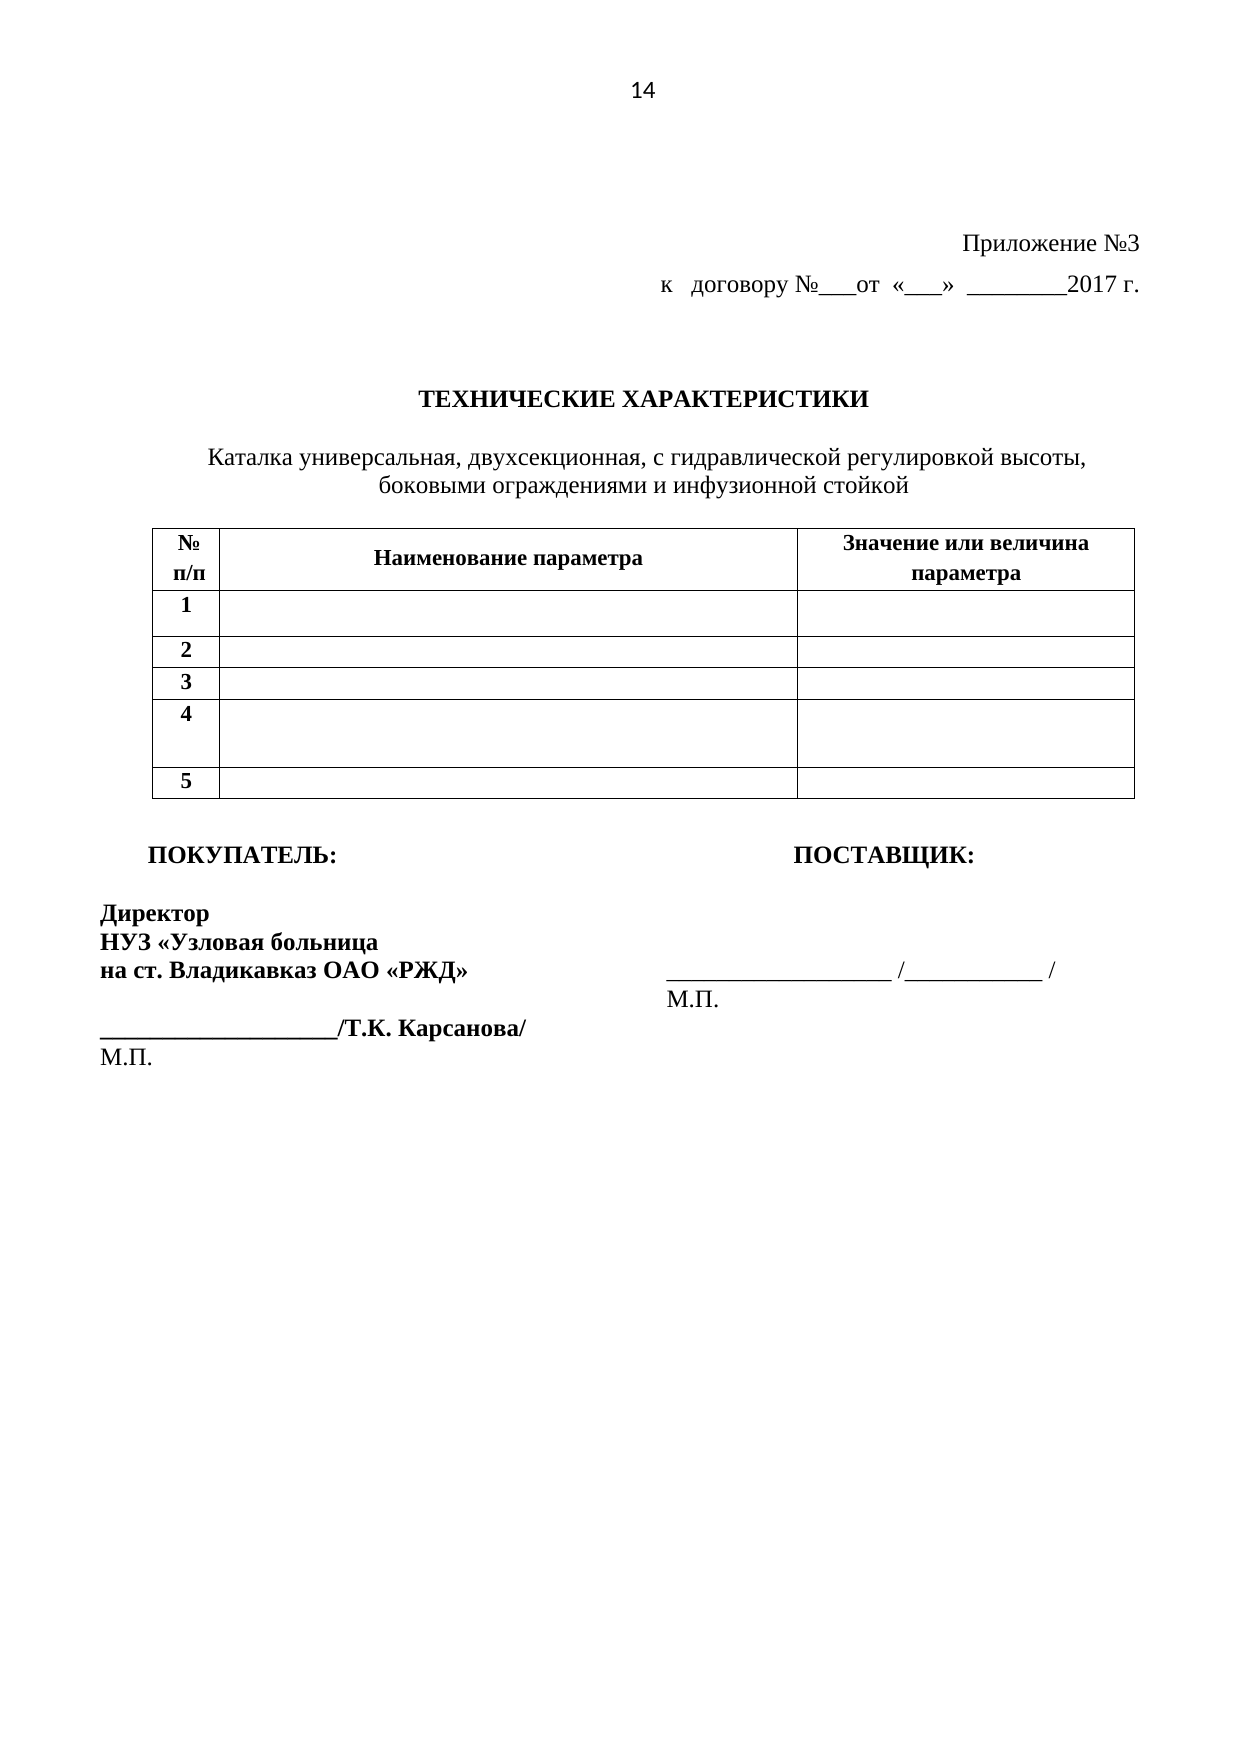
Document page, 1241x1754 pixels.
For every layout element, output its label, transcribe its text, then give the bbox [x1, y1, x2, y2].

table_cell 5 [153, 768, 219, 798]
table_header Наименование параметра [220, 529, 797, 590]
text ТЕХНИЧЕСКИЕ ХАРАКТЕРИСТИКИ [148, 384, 1140, 413]
table_cell [220, 591, 797, 636]
table_cell [220, 637, 797, 667]
table_cell [798, 668, 1134, 699]
table_header Значение или величина параметра [798, 529, 1134, 590]
table_cell [798, 637, 1134, 667]
table_cell 1 [153, 591, 219, 636]
table_cell [220, 700, 797, 767]
table_cell 3 [153, 668, 219, 699]
text ПОКУПАТЕЛЬ: ПОСТАВЩИК: [148, 841, 1140, 869]
table_cell [798, 700, 1134, 767]
table_header № п/п [153, 529, 219, 590]
table_cell [798, 768, 1134, 798]
text Приложение №3 [148, 228, 1140, 257]
table_header Директор НУЗ «Узловая больница на ст. Владикавказ ОАО «РЖД» ___________________/Т.К. Карсанова/ М.П. [89, 869, 655, 1128]
table_cell 4 [153, 700, 219, 767]
table_cell 2 [153, 637, 219, 667]
table_cell [220, 768, 797, 798]
text Каталка универсальная, двухсекционная, с гидравлической регулировкой высоты, боковыми ограждениями и инфузионной стойкой [148, 442, 1140, 499]
table_header __________________ /___________ / М.П. [655, 869, 1196, 1128]
table_cell [220, 668, 797, 699]
table_cell [798, 591, 1134, 636]
text к договору №___от «___» ________2017 г. [148, 269, 1140, 298]
